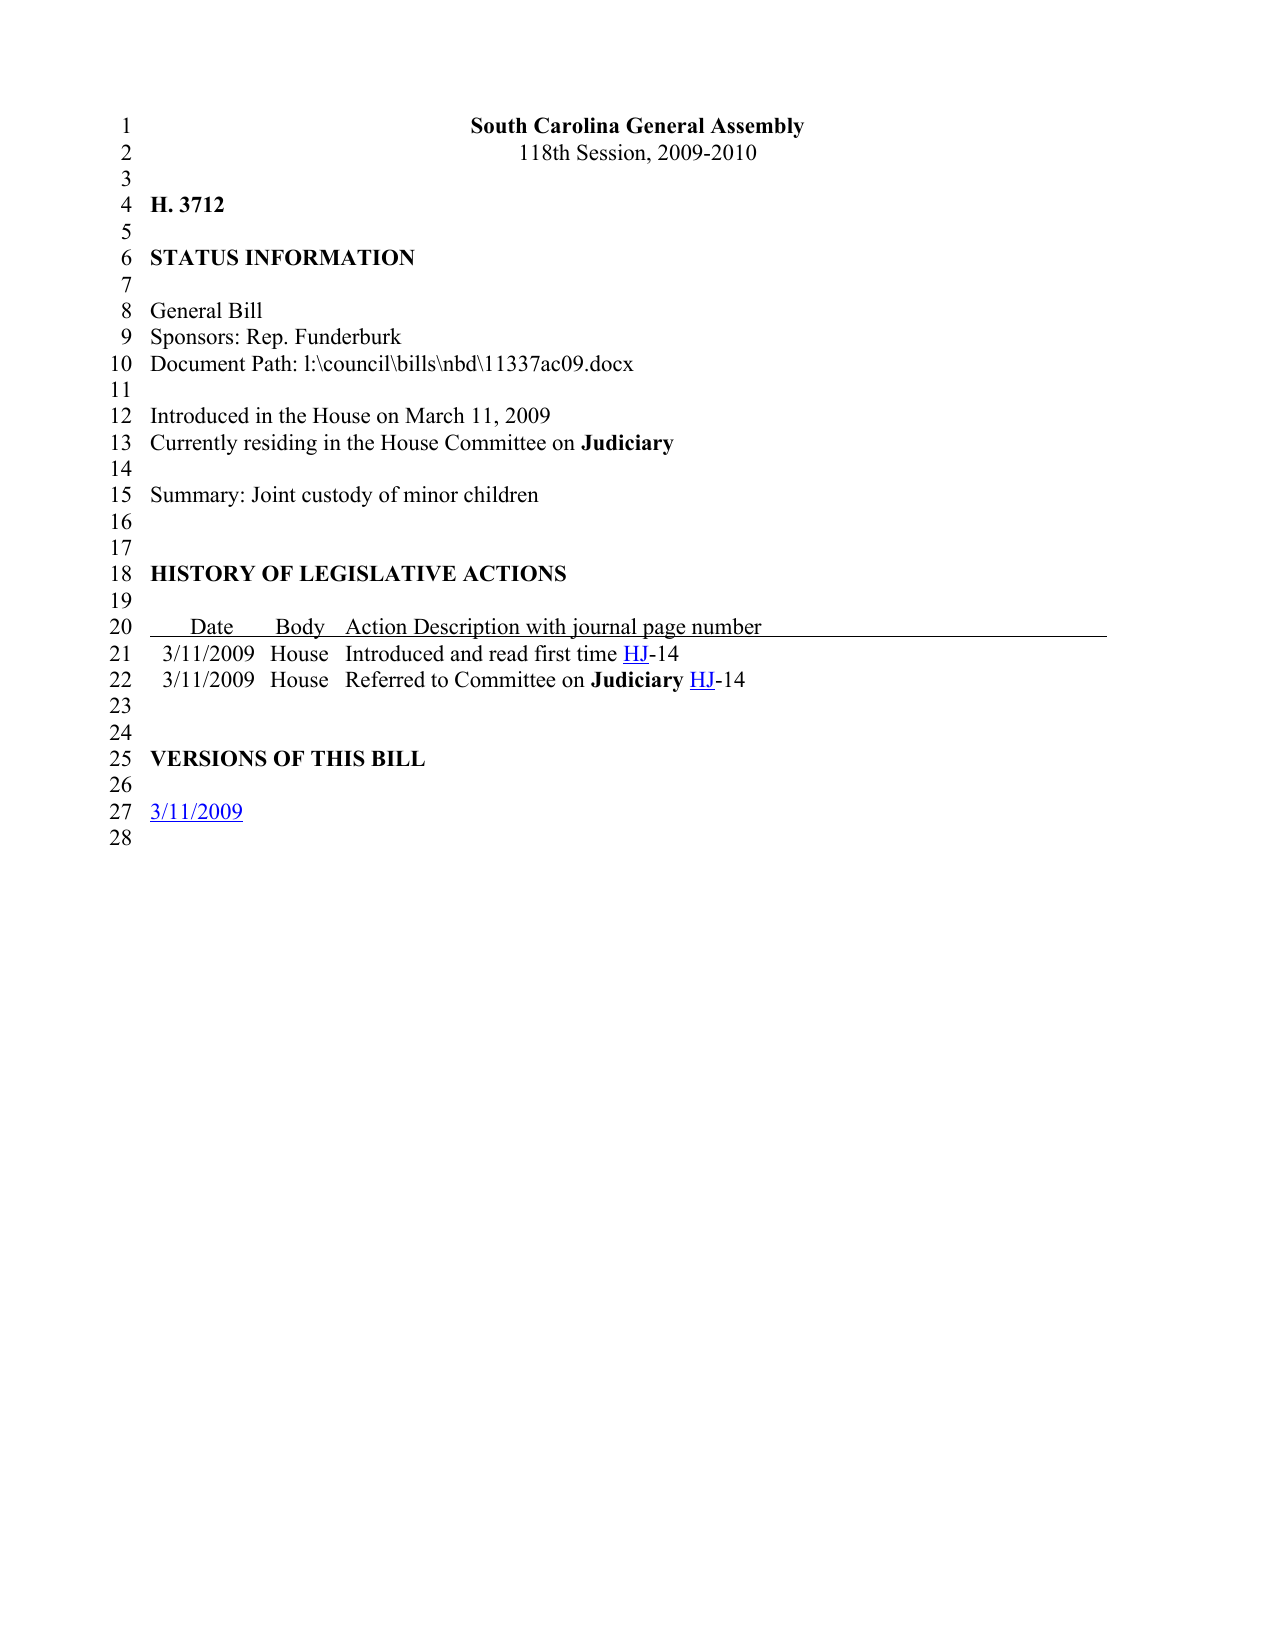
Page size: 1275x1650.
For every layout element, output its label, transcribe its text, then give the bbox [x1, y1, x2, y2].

text H. 3712 [150, 192, 1125, 218]
text Currently residing in the House Committee on Judiciary [150, 429, 1125, 455]
text STATUS INFORMATION [150, 244, 1125, 271]
text 118th Session, 2009-2010 [150, 139, 1125, 165]
text Sponsors: Rep. Funderburk [150, 323, 1125, 350]
text 3/11/2009 House Referred to Committee on Judiciary HJ-14 [150, 666, 1125, 692]
text VERSIONS OF THIS BILL [150, 745, 1125, 771]
text Date Body Action Description with journal page number [150, 613, 1125, 639]
text Introduced in the House on March 11, 2009 [150, 402, 1125, 429]
text General Bill [150, 297, 1125, 323]
text 3/11/2009 House Introduced and read first time HJ-14 [150, 639, 1125, 666]
text HISTORY OF LEGISLATIVE ACTIONS [150, 561, 1125, 587]
text Summary: Joint custody of minor children [150, 481, 1125, 508]
text Document Path: l:\council\bills\nbd\11337ac09.docx [150, 350, 1125, 376]
text South Carolina General Assembly [150, 112, 1125, 139]
text 3/11/2009 [150, 798, 1125, 824]
